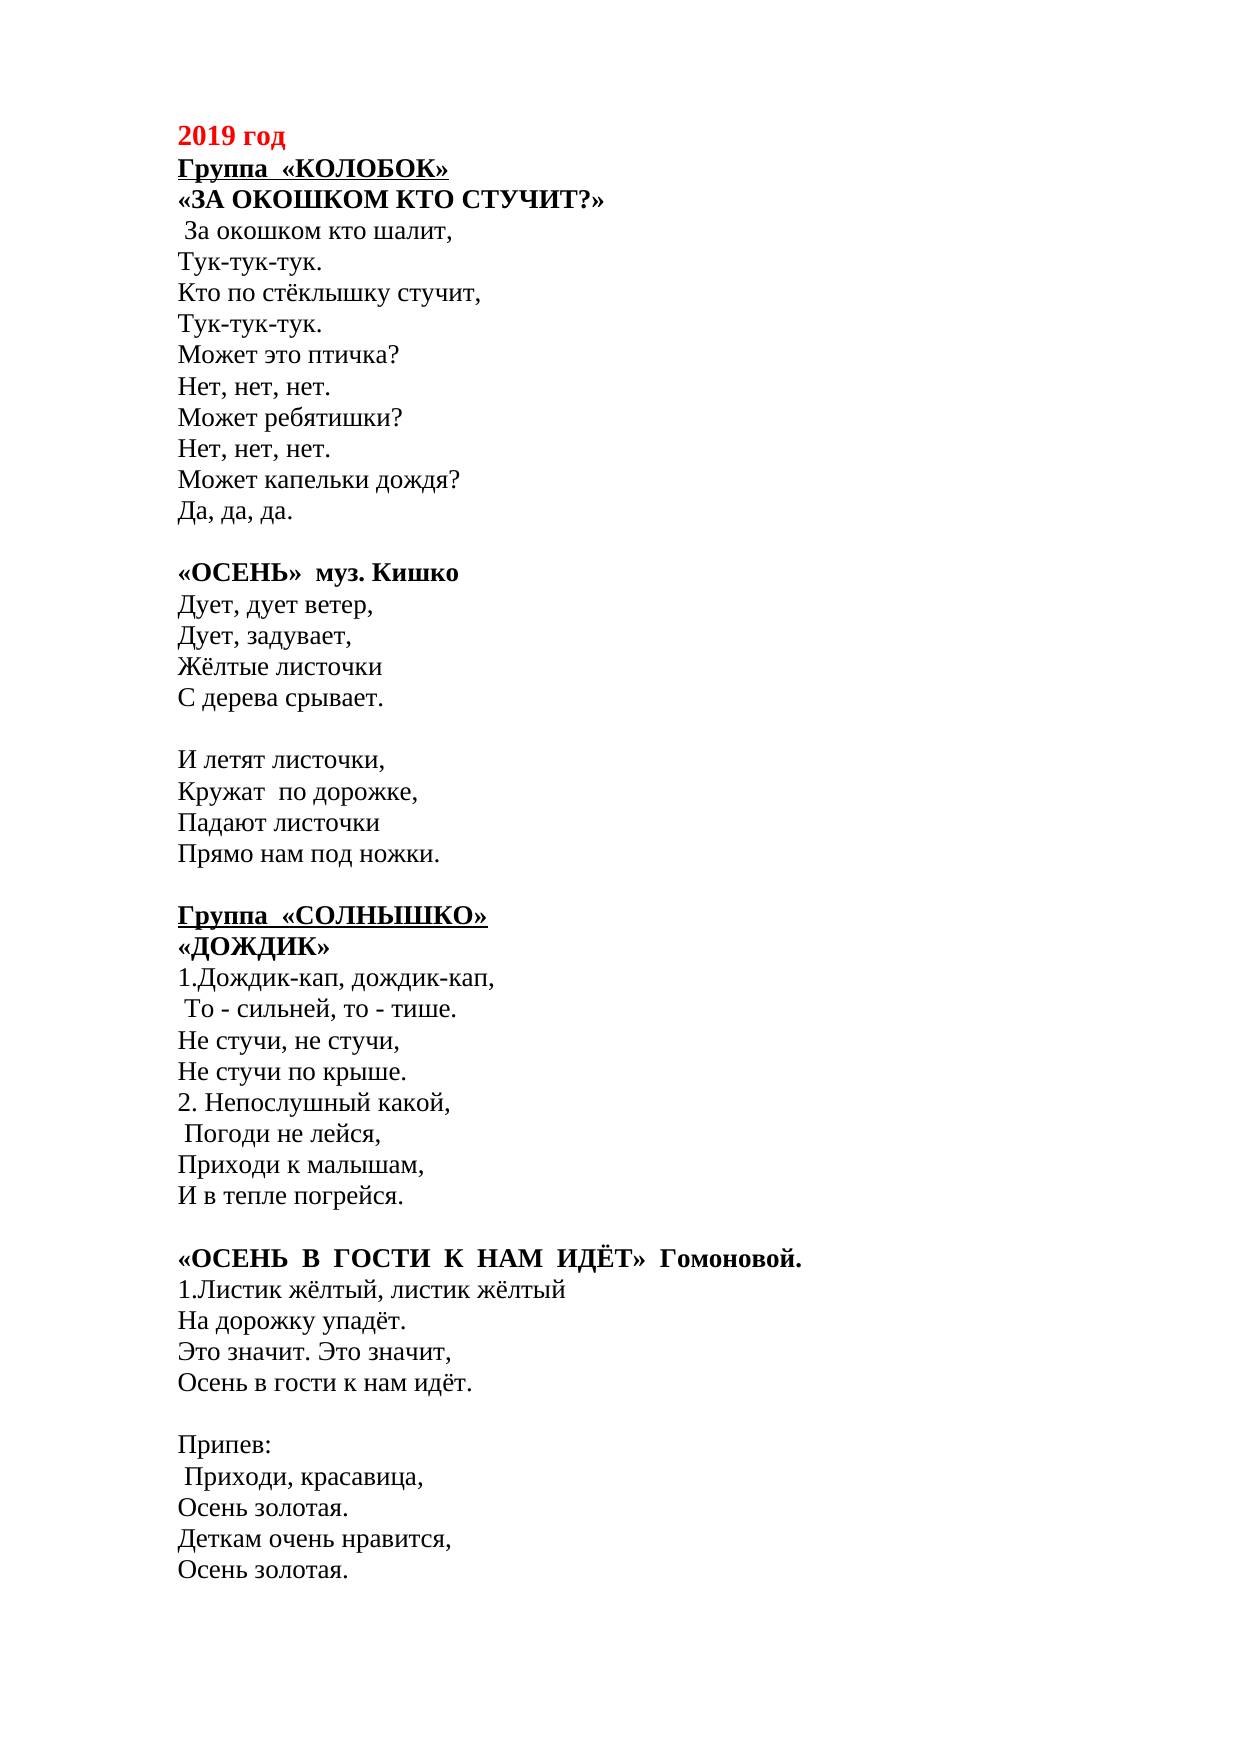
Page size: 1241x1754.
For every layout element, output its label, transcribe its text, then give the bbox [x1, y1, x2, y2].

text 2019 год [177, 118, 1152, 152]
text И летят листочки, [177, 743, 1152, 774]
text Осень в гости к нам идёт. [177, 1366, 1152, 1397]
text Дует, дует ветер, [177, 588, 1152, 619]
text 1.Дождик-кап, дождик-кап, [177, 961, 1152, 993]
text «ОСЕНЬ В ГОСТИ К НАМ ИДЁТ» Гомоновой. [177, 1242, 1152, 1273]
text Может капельки дождя? [177, 463, 1152, 494]
text Жёлтые листочки [177, 650, 1152, 681]
text Тук-тук-тук. [177, 245, 1152, 276]
text С дерева срывает. [177, 681, 1152, 712]
text Группа «КОЛОБОК» [177, 152, 1152, 183]
text Погоди не лейся, [177, 1117, 1152, 1148]
text Это значит. Это значит, [177, 1335, 1152, 1366]
text И в тепле погрейся. [177, 1179, 1152, 1211]
text Не стучи, не стучи, [177, 1024, 1152, 1055]
text «ДОЖДИК» [177, 930, 1152, 961]
text Тук-тук-тук. [177, 307, 1152, 338]
text Нет, нет, нет. [177, 370, 1152, 401]
text 2. Непослушный какой, [177, 1086, 1152, 1117]
text Деткам очень нравится, [177, 1522, 1152, 1553]
text «ОСЕНЬ» муз. Кишко [177, 557, 1152, 588]
text Припев: [177, 1429, 1152, 1460]
text Да, да, да. [177, 494, 1152, 525]
text То - сильней, то - тише. [177, 993, 1152, 1024]
text На дорожку упадёт. [177, 1304, 1152, 1335]
text Кто по стёклышку стучит, [177, 276, 1152, 307]
text Нет, нет, нет. [177, 432, 1152, 463]
text 1.Листик жёлтый, листик жёлтый [177, 1273, 1152, 1304]
text Приходи, красавица, [177, 1460, 1152, 1491]
text Может это птичка? [177, 338, 1152, 370]
text Осень золотая. [177, 1491, 1152, 1522]
text Осень золотая. [177, 1553, 1152, 1584]
text Может ребятишки? [177, 401, 1152, 432]
text За окошком кто шалит, [177, 214, 1152, 245]
text Падают листочки [177, 806, 1152, 837]
text Приходи к малышам, [177, 1148, 1152, 1179]
text Не стучи по крыше. [177, 1055, 1152, 1086]
text Прямо нам под ножки. [177, 837, 1152, 868]
text Дует, задувает, [177, 619, 1152, 650]
text «ЗА ОКОШКОМ КТО СТУЧИТ?» [177, 183, 1152, 214]
text Кружат по дорожке, [177, 774, 1152, 806]
text Группа «СОЛНЫШКО» [177, 899, 1152, 930]
